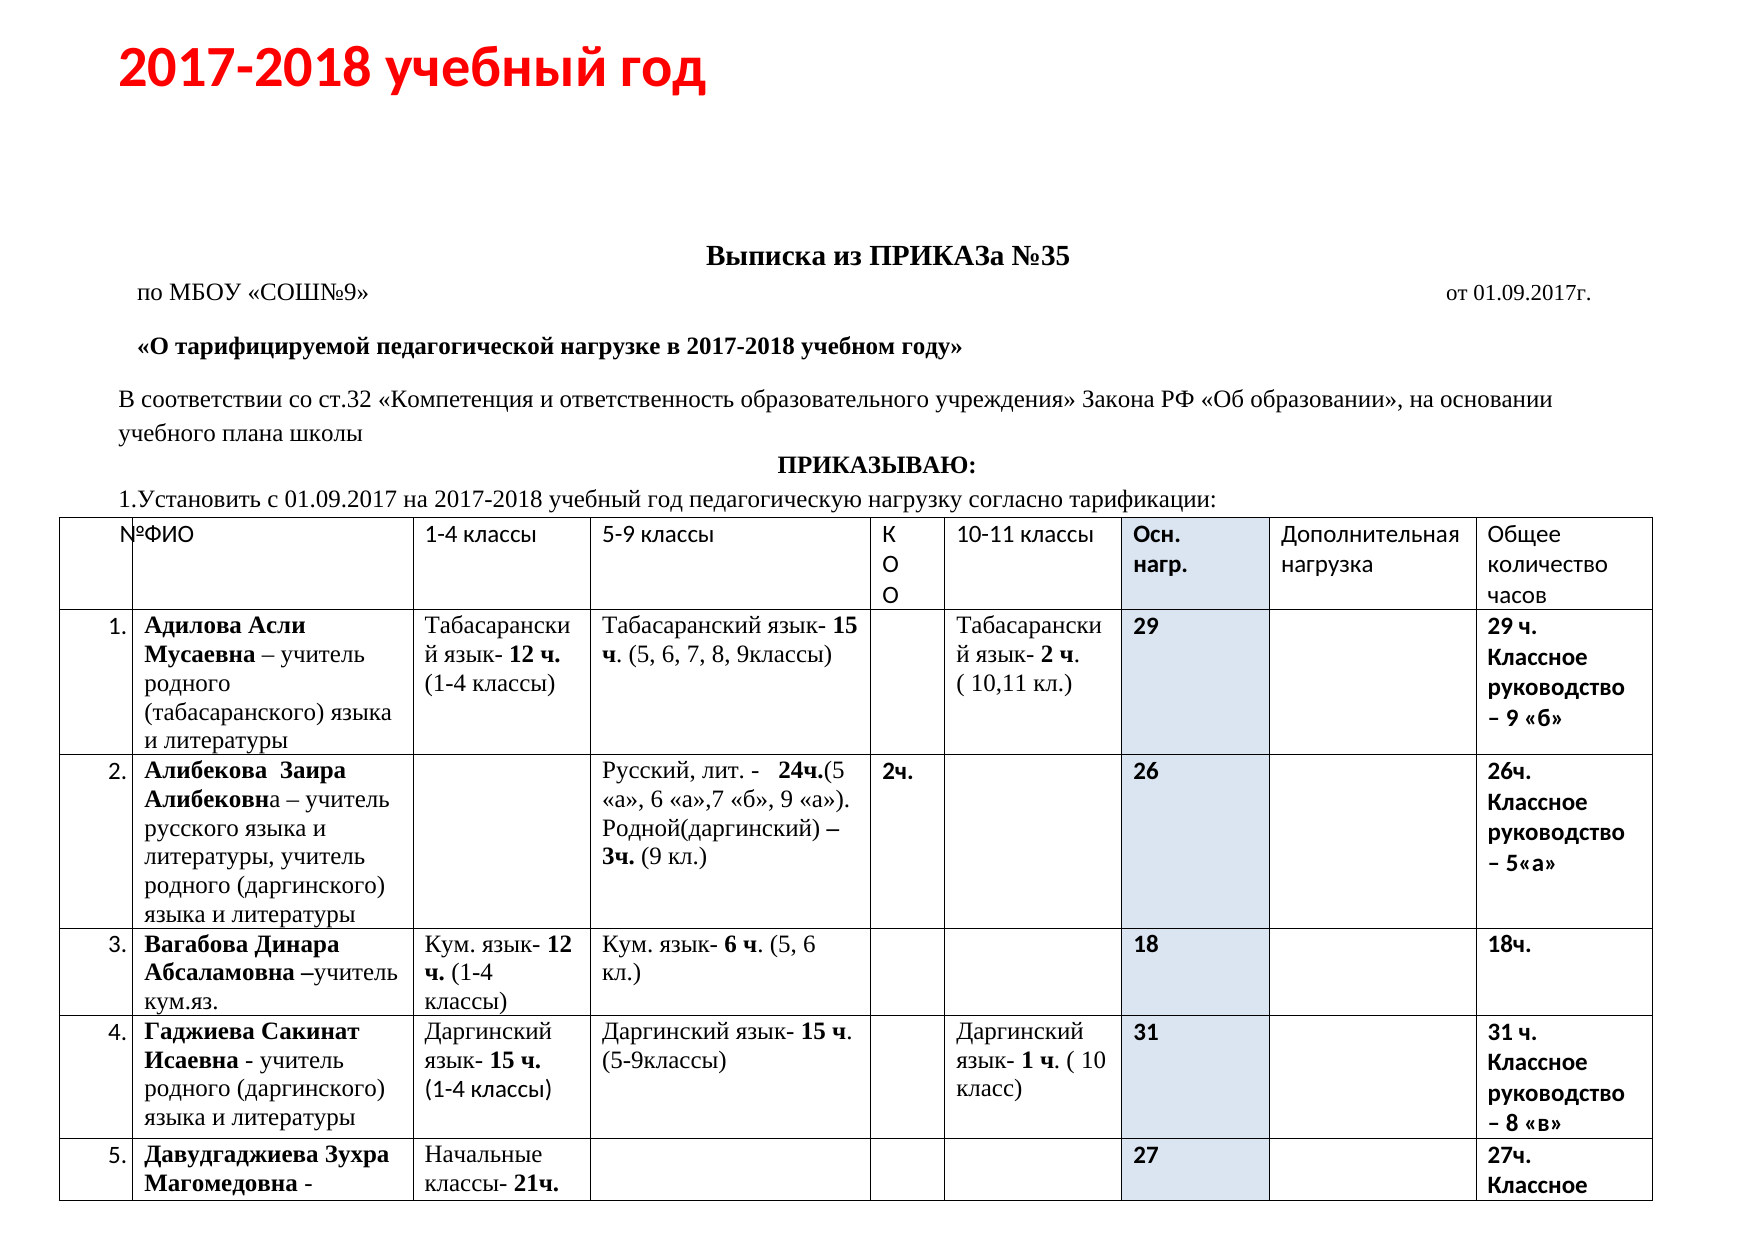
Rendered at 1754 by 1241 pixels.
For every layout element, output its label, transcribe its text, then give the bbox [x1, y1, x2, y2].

table_header Осн. нагр. [1122, 518, 1269, 609]
table_header К О О [871, 518, 944, 609]
table_cell Гаджиева Сакинат Исаевна - учитель родного (даргинского) языка и литературы [133, 1016, 413, 1138]
table_header № [60, 518, 132, 609]
table_cell [591, 1139, 870, 1200]
table_cell 26ч. Классное руководство – 5«а» [1477, 755, 1652, 928]
table_cell [871, 1016, 944, 1138]
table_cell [133, 1139, 413, 1200]
text по МБОУ «СОШ№9» от 01.09.2017г. [118, 277, 1636, 306]
table_cell [414, 755, 590, 928]
table_cell Кум. язык- 12 ч. (1-4 классы) [414, 929, 590, 1015]
text «О тарифицируемой педагогической нагрузке в 2017-2018 учебном году» [118, 331, 1636, 359]
table_cell 31 [1122, 1016, 1269, 1138]
table_cell [1270, 1139, 1476, 1200]
table_cell 29 ч. Классное руководство – 9 «б» [1477, 610, 1652, 754]
table_cell [1270, 1016, 1476, 1138]
table_cell Даргинский язык- 15 ч. (5-9классы) [591, 1016, 870, 1138]
table_cell Даргинский язык- 1 ч. ( 10 класс) [945, 1016, 1121, 1138]
table_cell [871, 929, 944, 1015]
table_cell Адилова Асли Мусаевна – учитель родного (табасаранского) языка и литературы [133, 610, 413, 754]
table_cell Алибекова Заира Алибековна – учитель русского языка и литературы, учитель родного (даргинского) языка и литературы [133, 755, 413, 928]
table_cell [60, 610, 132, 754]
table_cell 2ч. [871, 755, 944, 928]
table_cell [1477, 1139, 1652, 1200]
table_cell [1270, 929, 1476, 1015]
table_cell [871, 1139, 944, 1200]
table_cell Табасаранский язык- 15 ч. (5, 6, 7, 8, 9классы) [591, 610, 870, 754]
text 2017-2018 учебный год [118, 29, 1636, 101]
table_cell 29 [1122, 610, 1269, 754]
table_header Общее количество часов [1477, 518, 1652, 609]
table_cell [60, 1016, 132, 1138]
table_header ФИО [133, 518, 413, 609]
table_cell [60, 1139, 132, 1200]
table_cell Табасаранский язык- 12 ч. (1-4 классы) [414, 610, 590, 754]
table_cell [1270, 755, 1476, 928]
table_cell [945, 929, 1121, 1015]
table_cell 26 [1122, 755, 1269, 928]
table_header 10-11 классы [945, 518, 1121, 609]
table_cell Русский, лит. - 24ч.(5 «а», 6 «а»,7 «б», 9 «а»). Родной(даргинский) – 3ч. (9 кл.) [591, 755, 870, 928]
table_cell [414, 1139, 590, 1200]
table_cell [1270, 610, 1476, 754]
table_header 5-9 классы [591, 518, 870, 609]
table_cell 18ч. [1477, 929, 1652, 1015]
table_cell 31 ч. Классное руководство – 8 «в» [1477, 1016, 1652, 1138]
table_cell 27 [1122, 1139, 1269, 1200]
table_cell [945, 1139, 1121, 1200]
table_cell Табасаранский язык- 2 ч. ( 10,11 кл.) [945, 610, 1121, 754]
table_cell Кум. язык- 6 ч. (5, 6 кл.) [591, 929, 870, 1015]
table_cell Вагабова Динара Абсаламовна –учитель кум.яз. [133, 929, 413, 1015]
table_cell [60, 755, 132, 928]
table_cell [871, 610, 944, 754]
text В соответствии со ст.32 «Компетенция и ответственность образовательного учреждения» Закона РФ «Об образовании», на основании учебного плана школы [118, 384, 1636, 446]
table_header Дополнительная нагрузка [1270, 518, 1476, 609]
table_cell [60, 929, 132, 1015]
text Выписка из ПРИКАЗа №35 [118, 238, 1636, 272]
text ПРИКАЗЫВАЮ: [118, 451, 1636, 479]
text 1.Установить с 01.09.2017 на 2017-2018 учебный год педагогическую нагрузку согласно тарификации: [118, 484, 1636, 512]
table_cell [945, 755, 1121, 928]
table_header 1-4 классы [414, 518, 590, 609]
table_cell Даргинский язык- 15 ч. (1-4 классы) [414, 1016, 590, 1138]
table_cell 18 [1122, 929, 1269, 1015]
